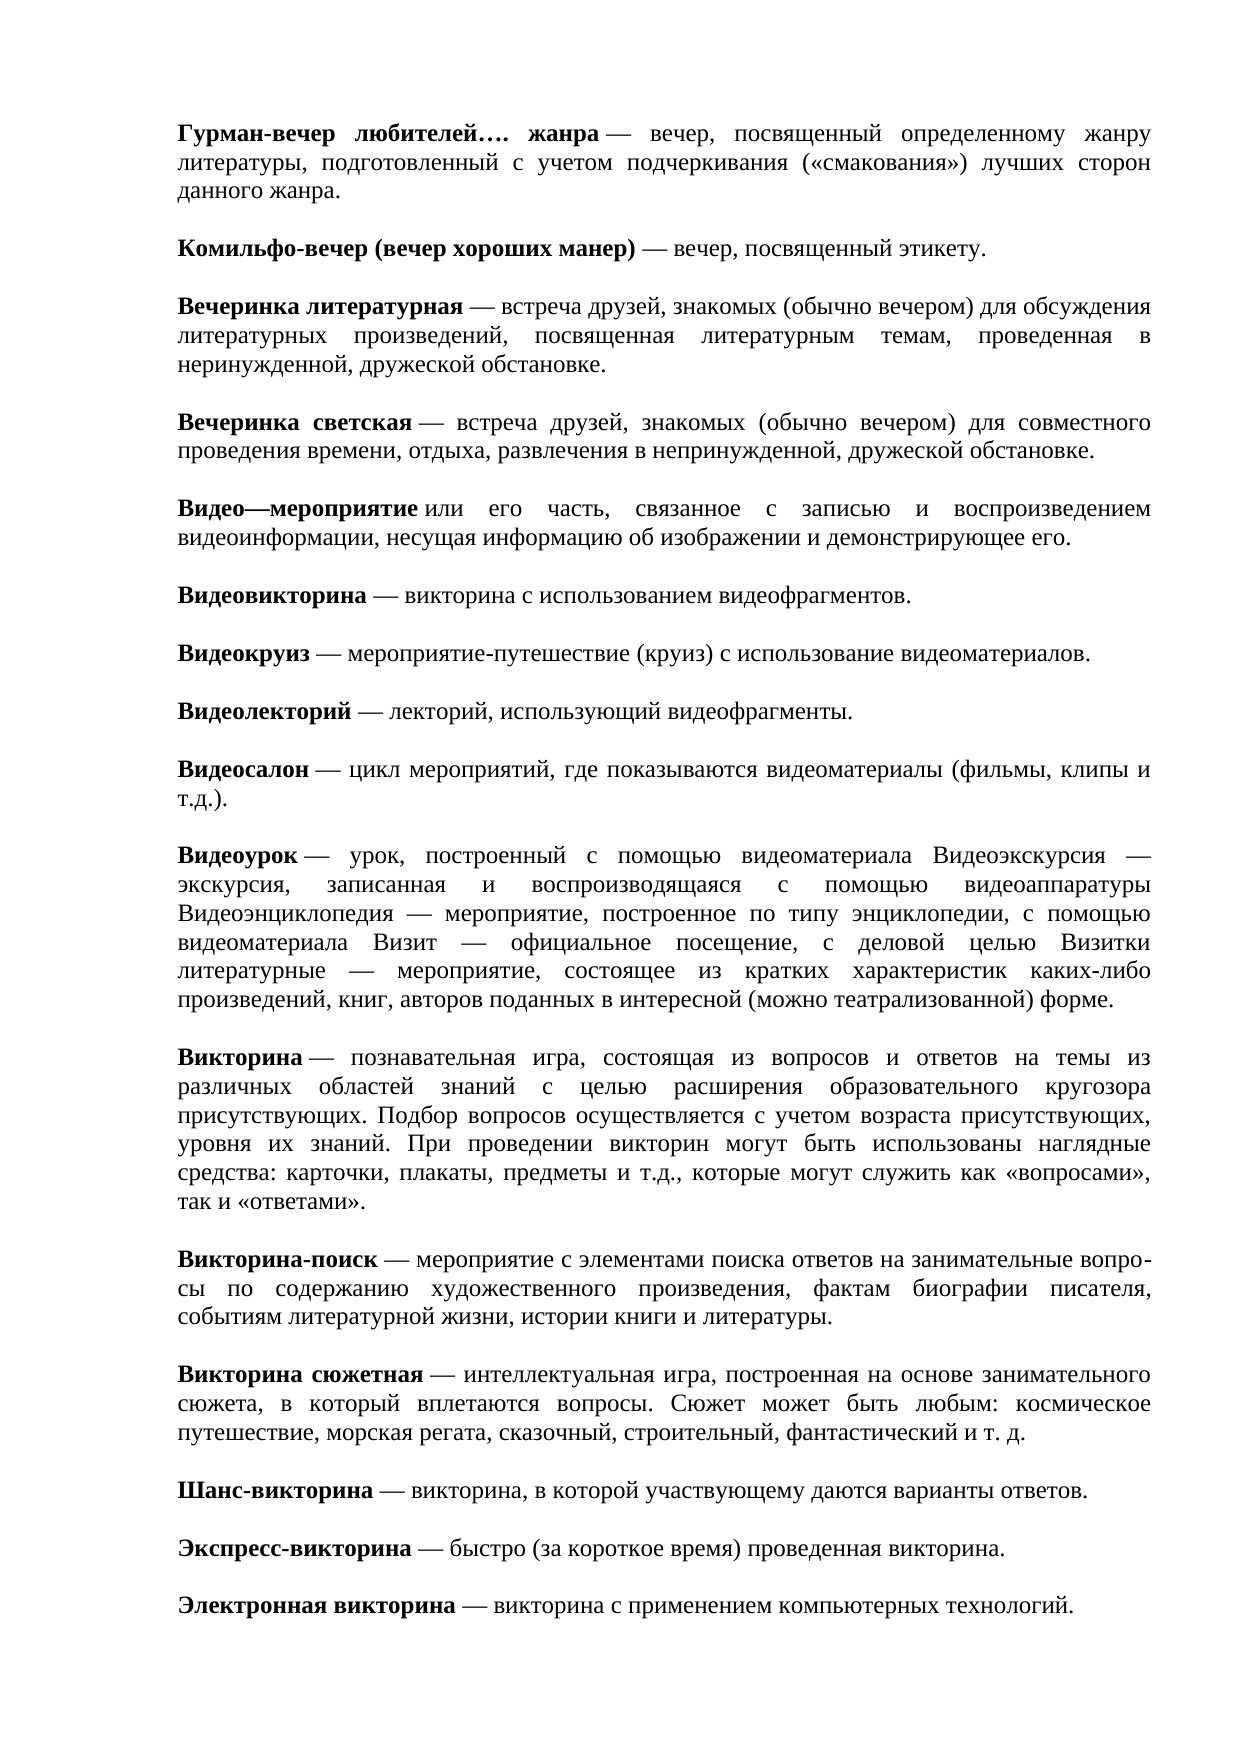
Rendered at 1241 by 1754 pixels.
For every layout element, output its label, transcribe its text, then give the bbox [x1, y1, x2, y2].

text Видеосалон — цикл мероприятий, где показываются видеоматериалы (фильмы, клипы и т.д.). [177, 754, 1152, 811]
text Шанс-викторина — викторина, в которой участвующему даются варианты ответов. [177, 1475, 1152, 1503]
text Комильфо-вечер (вечер хороших манер) — вечер, посвященный этикету. [177, 233, 1152, 262]
text Видеолекторий — лекторий, использующий видеофрагменты. [177, 696, 1152, 725]
text Видеокруиз — мероприятие-путешествие (круиз) с использование видеоматериалов. [177, 638, 1152, 667]
text Викторина — познавательная игра, состоящая из вопросов и ответов на темы из различных областей знаний с целью расширения образовательного кругозора присутствующих. Подбор вопросов осуществляется с учетом возраста присутствующих, уровня их знаний. При проведении викторин могут быть использованы наглядные средства: карточки, плакаты, предметы и т.д., которые могут служить как «вопросами», так и «ответами». [177, 1042, 1152, 1215]
text Вечеринка светская — встреча друзей, знакомых (обычно вечером) для совместного проведения времени, отдыха, развлечения в непринужденной, дружеской обстановке. [177, 407, 1152, 464]
text Видео—мероприятие или его часть, связанное с записью и воспроизведением видеоинформации, несущая информацию об изображении и демонстрирующее его. [177, 493, 1152, 551]
text Видеоурок — урок, построенный с помощью видеоматериала Видеоэкскурсия — экскурсия, записанная и воспроизводящаяся с помощью видеоаппаратуры Видеоэнциклопедия — мероприятие, построенное по типу энциклопедии, с помощью видеоматериала Визит — официальное посещение, с деловой целью Визитки литературные — мероприятие, состоящее из кратких характеристик каких-либо произведений, книг, авторов поданных в интересной (можно театрализованной) форме. [177, 841, 1152, 1013]
text Электронная викторина — викторина с применением компьютерных технологий. [177, 1591, 1152, 1619]
text Викторина сюжетная — интеллектуальная игра, построенная на основе занимательного сюжета, в который вплетаются вопросы. Сюжет может быть любым: космическое путешествие, морская регата, сказочный, строительный, фантастический и т. д. [177, 1359, 1152, 1446]
text Видеовикторина — викторина с использованием видеофрагментов. [177, 580, 1152, 609]
text Гурман-вечер любителей…. жанра — вечер, посвященный определенному жанру литературы, подготовленный с учетом подчеркивания («смакования») лучших сторон данного жанра. [177, 118, 1152, 204]
text Экспресс-викторина — быстро (за короткое время) проведенная викторина. [177, 1533, 1152, 1561]
text Вечеринка литературная — встреча друзей, знакомых (обычно вечером) для обсуждения литературных произведений, посвященная литературным темам, проведенная в неринужденной, дружеской обстановке. [177, 291, 1152, 378]
text Викторина-поиск — мероприятие с элементами поиска ответов на занимательные вопросы по содержанию художественного произведения, фактам биографии писателя, событиям литературной жизни, истории книги и литературы. [177, 1244, 1152, 1330]
